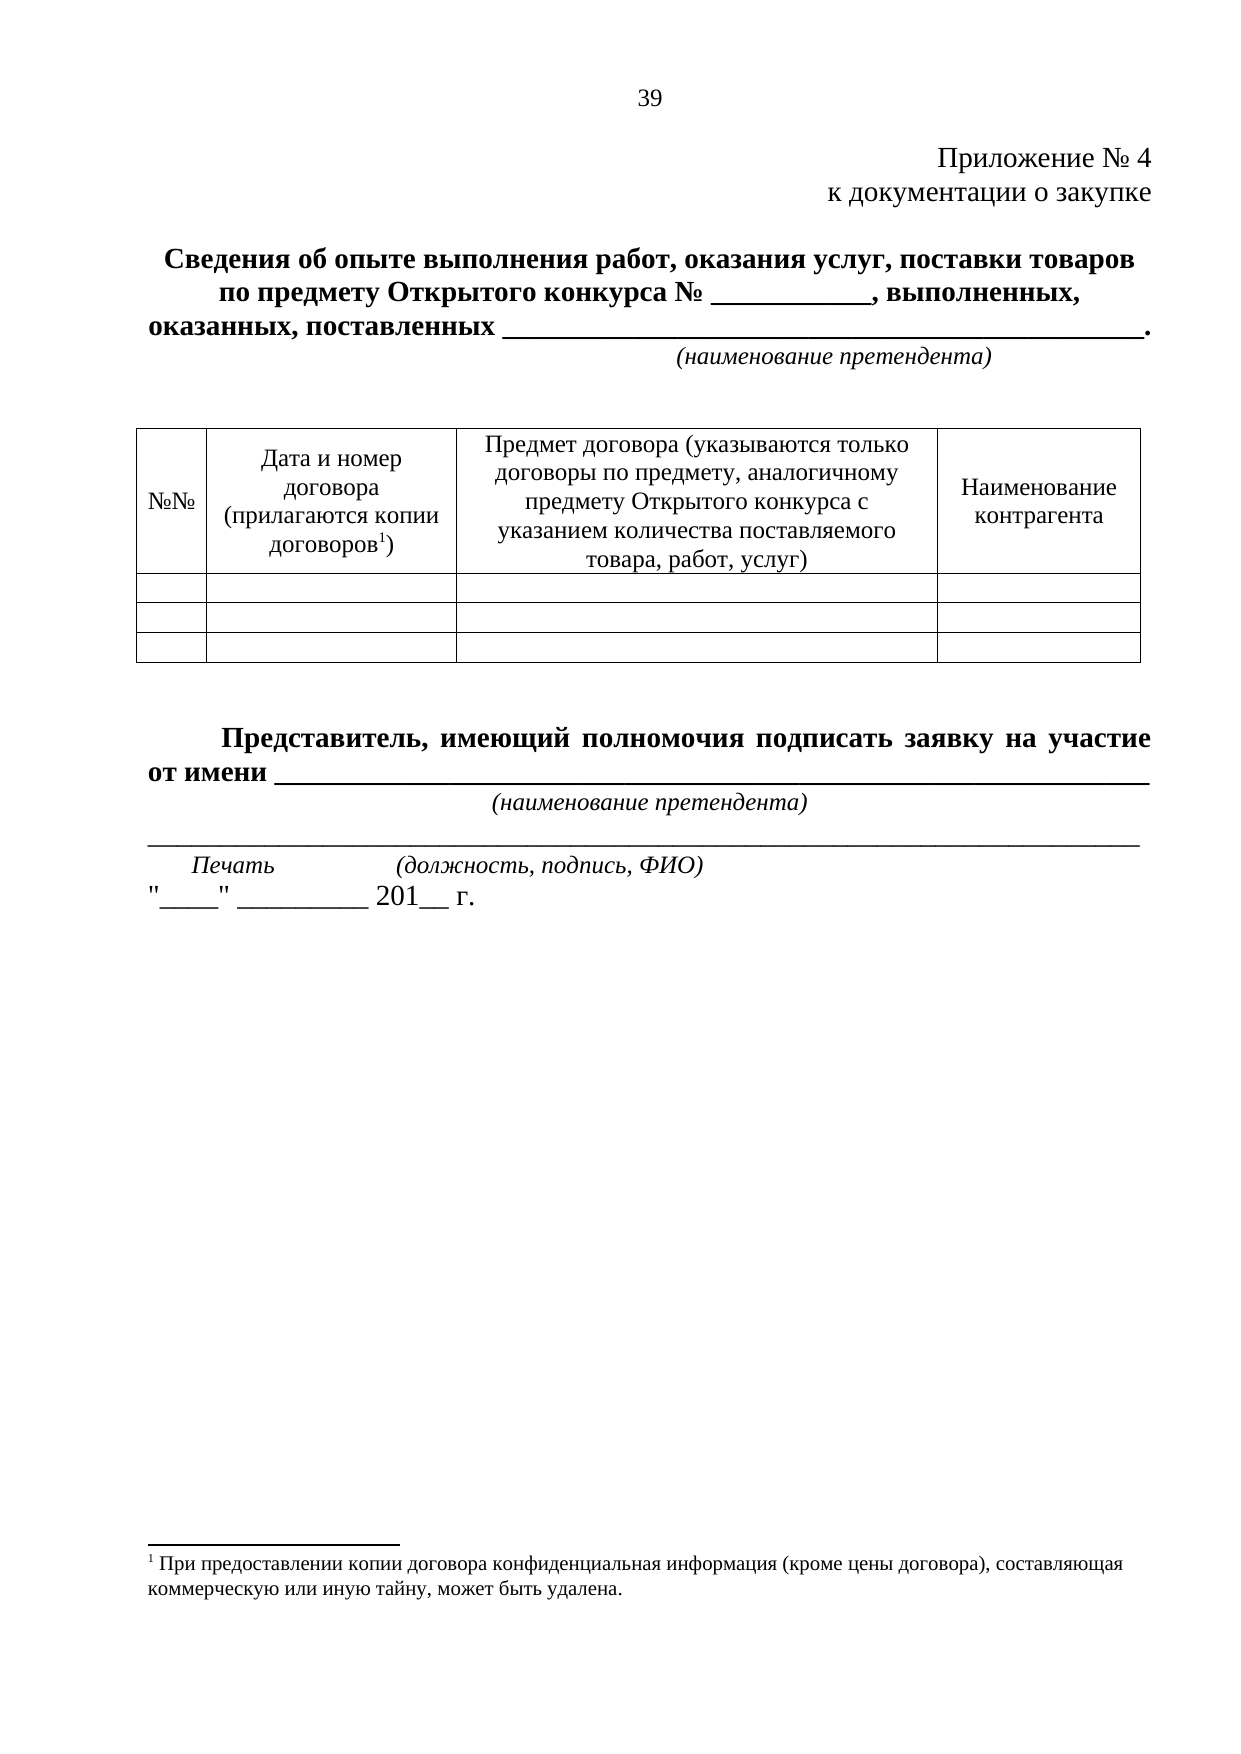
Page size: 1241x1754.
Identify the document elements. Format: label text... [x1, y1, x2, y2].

text к документации о закупке [148, 174, 1152, 207]
table_cell [137, 603, 206, 632]
table_cell [207, 574, 456, 602]
table_header №№ [137, 429, 206, 572]
table_cell [938, 633, 1140, 662]
table_cell [938, 574, 1140, 602]
table_cell [207, 633, 456, 662]
table_cell [137, 633, 206, 662]
table_cell [938, 603, 1140, 632]
text (наименование претендента) [148, 787, 1152, 816]
table_cell [457, 603, 937, 632]
table_cell [207, 603, 456, 632]
text Печать (должность, подпись, ФИО) [148, 850, 1152, 878]
table_header Наименование контрагента [938, 429, 1140, 572]
text ____________________________________________________________________ [148, 816, 1152, 850]
text Сведения об опыте выполнения работ, оказания услуг, поставки товаров по предмету Открытого конкурса № ___________, выполненных, оказанных, поставленных ____________________________________________. [148, 241, 1152, 341]
table_cell [137, 574, 206, 602]
text (наименование претендента) [148, 341, 1152, 370]
table_cell [457, 633, 937, 662]
text "____" _________ 201__ г. [148, 878, 1152, 912]
text Приложение № 4 [148, 140, 1152, 174]
subtitle Представитель, имеющий полномочия подписать заявку на участие от имени ____________________________________________________________ [148, 720, 1152, 787]
table_header Дата и номер договора (прилагаются копии договоров) [207, 429, 456, 572]
table_cell [457, 574, 937, 602]
table_header Предмет договора (указываются только договоры по предмету, аналогичному предмету Открытого конкурса с указанием количества поставляемого товара, работ, услуг) [457, 429, 937, 572]
